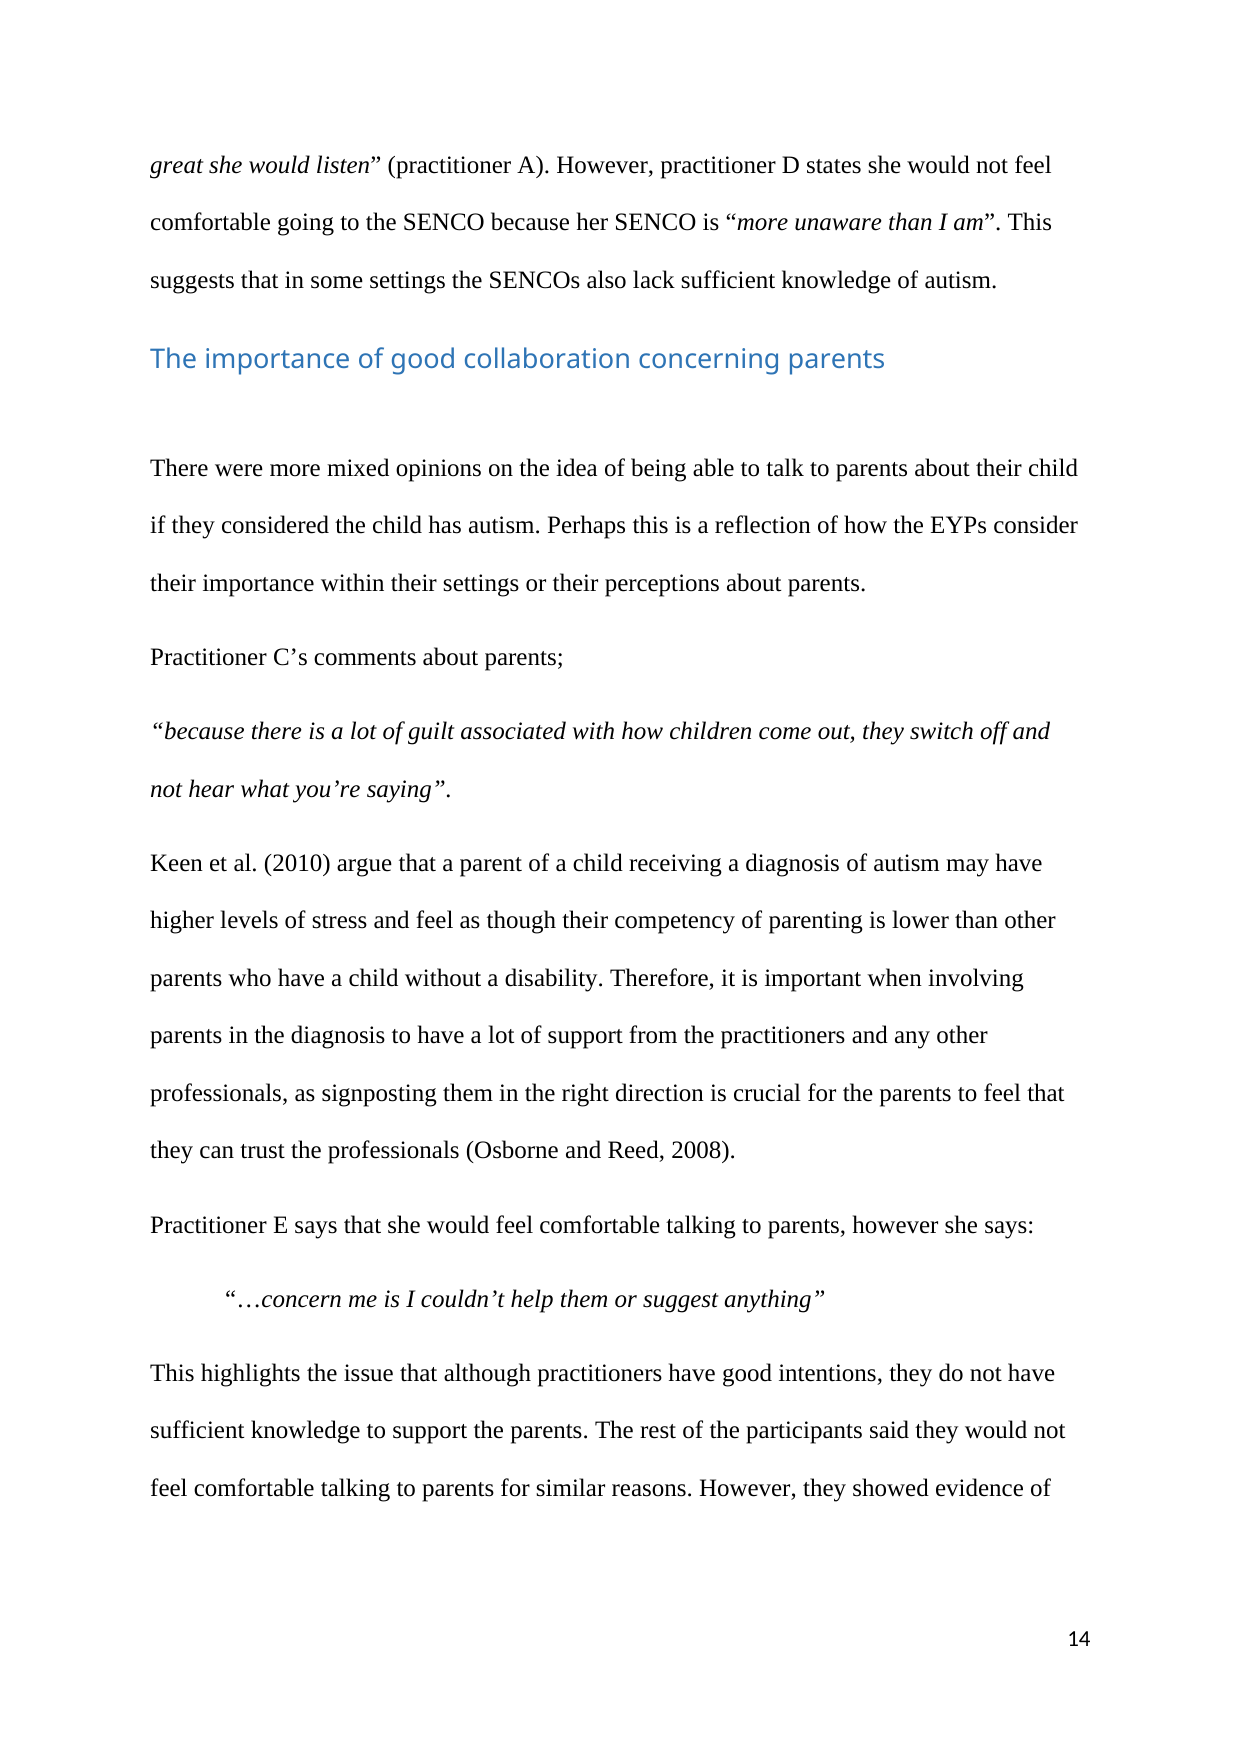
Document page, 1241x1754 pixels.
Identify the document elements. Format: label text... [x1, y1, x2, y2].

text “…concern me is I couldn’t help them or suggest anything” [150, 1284, 1090, 1313]
text Practitioner E says that she would feel comfortable talking to parents, however she says: [150, 1210, 1090, 1238]
text Keen et al. (2010) argue that a parent of a child receiving a diagnosis of autism may have higher levels of stress and feel as though their competency of parenting is lower than other parents who have a child without a disability. Therefore, it is important when involving parents in the diagnosis to have a lot of support from the practitioners and any other professionals, as signposting them in the right direction is crucial for the parents to feel that they can trust the professionals (Osborne and Reed, 2008). [150, 848, 1090, 1164]
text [150, 1358, 1090, 1502]
subtitle The importance of good collaboration concerning parents [150, 339, 1090, 376]
text There were more mixed opinions on the idea of being able to talk to parents about their child if they considered the child has autism. Perhaps this is a reflection of how the EYPs consider their importance within their settings or their perceptions about parents. [150, 453, 1090, 597]
text Practitioner C’s comments about parents; [150, 642, 1090, 671]
text “because there is a lot of guilt associated with how children come out, they switch off and not hear what you’re saying”. [150, 716, 1090, 803]
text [150, 150, 1090, 294]
